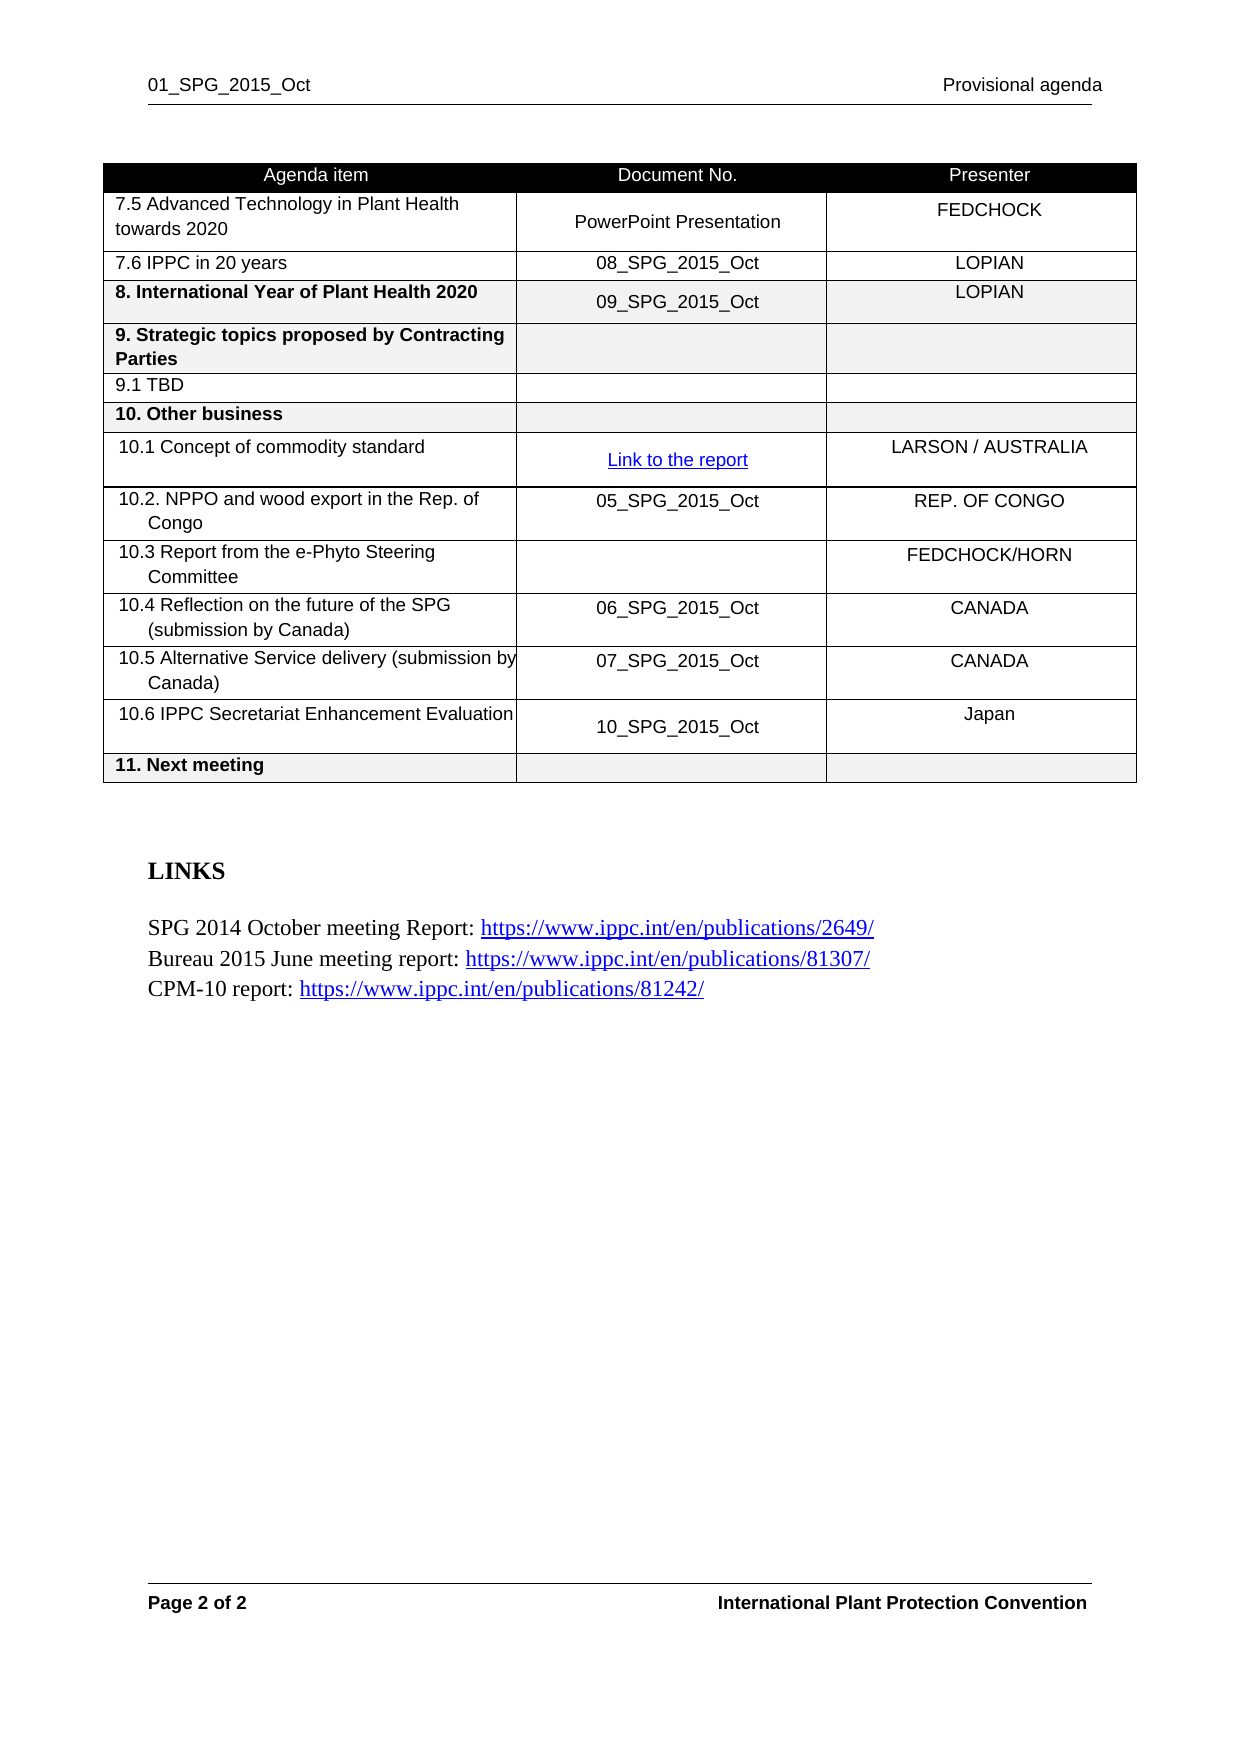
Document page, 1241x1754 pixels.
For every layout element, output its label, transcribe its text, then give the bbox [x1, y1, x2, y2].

table_cell PowerPoint Presentation [517, 193, 826, 251]
table_cell [827, 754, 1136, 782]
table_cell [517, 754, 826, 782]
table_cell [827, 324, 1136, 372]
table_cell LOPIAN [827, 252, 1136, 280]
table_cell [517, 324, 826, 372]
text Bureau 2015 June meeting report: https://www.ippc.int/en/publications/81307/ [148, 944, 1092, 971]
table_cell 09_SPG_2015_Oct 13_SPG_2015_Oct [517, 281, 826, 322]
table_cell [517, 403, 826, 432]
table_cell 11. Next meeting [104, 754, 516, 782]
text LINKS [148, 856, 1092, 885]
table_cell 10.5 Alternative Service delivery (submission by Canada) [104, 647, 516, 699]
table_cell [517, 541, 826, 593]
table_cell Link to the report 04_SPG_2015_Oct [517, 433, 826, 486]
table_cell 10.4 Reflection on the future of the SPG (submission by Canada) [104, 594, 516, 646]
table_cell 7.6 IPPC in 20 years [104, 252, 516, 280]
text CPM-10 report: https://www.ippc.int/en/publications/81242/ [148, 975, 1092, 1001]
table_cell CANADA [827, 594, 1136, 646]
table_cell FEDCHOCK/HORN [827, 541, 1136, 593]
table_cell 8. International Year of Plant Health 2020 [104, 281, 516, 322]
table_cell 05_SPG_2015_Oct [517, 488, 826, 539]
table_header Presenter [827, 164, 1136, 192]
table_cell LOPIAN [827, 281, 1136, 322]
table_cell 9. Strategic topics proposed by Contracting Parties [104, 324, 516, 372]
table_cell 10_SPG_2015_Oct Link to the Bureau report of June [517, 700, 826, 752]
table_cell 10.2. NPPO and wood export in the Rep. of Congo [104, 488, 516, 539]
table_cell 10.6 IPPC Secretariat Enhancement Evaluation [104, 700, 516, 752]
table_cell 10.3 Report from the e-Phyto Steering Committee [104, 541, 516, 593]
table_cell 10. Other business [104, 403, 516, 432]
table_cell [517, 374, 826, 402]
table_cell [827, 403, 1136, 432]
table_header Agenda item [104, 164, 516, 192]
table_cell 08_SPG_2015_Oct [517, 252, 826, 280]
table_cell 9.1 TBD [104, 374, 516, 402]
table_header Document No. [517, 164, 826, 192]
table_cell REP. OF CONGO [827, 488, 1136, 539]
table_cell [827, 374, 1136, 402]
table_cell Japan [827, 700, 1136, 752]
table_cell 10.1 Concept of commodity standard [104, 433, 516, 486]
table_cell LARSON / AUSTRALIA [827, 433, 1136, 486]
table_cell 07_SPG_2015_Oct [517, 647, 826, 699]
table_cell FEDCHOCK [827, 193, 1136, 251]
table_cell CANADA [827, 647, 1136, 699]
table_cell 06_SPG_2015_Oct [517, 594, 826, 646]
text SPG 2014 October meeting Report: https://www.ippc.int/en/publications/2649/ [148, 914, 1092, 941]
table_cell 7.5 Advanced Technology in Plant Health towards 2020 [104, 193, 516, 251]
